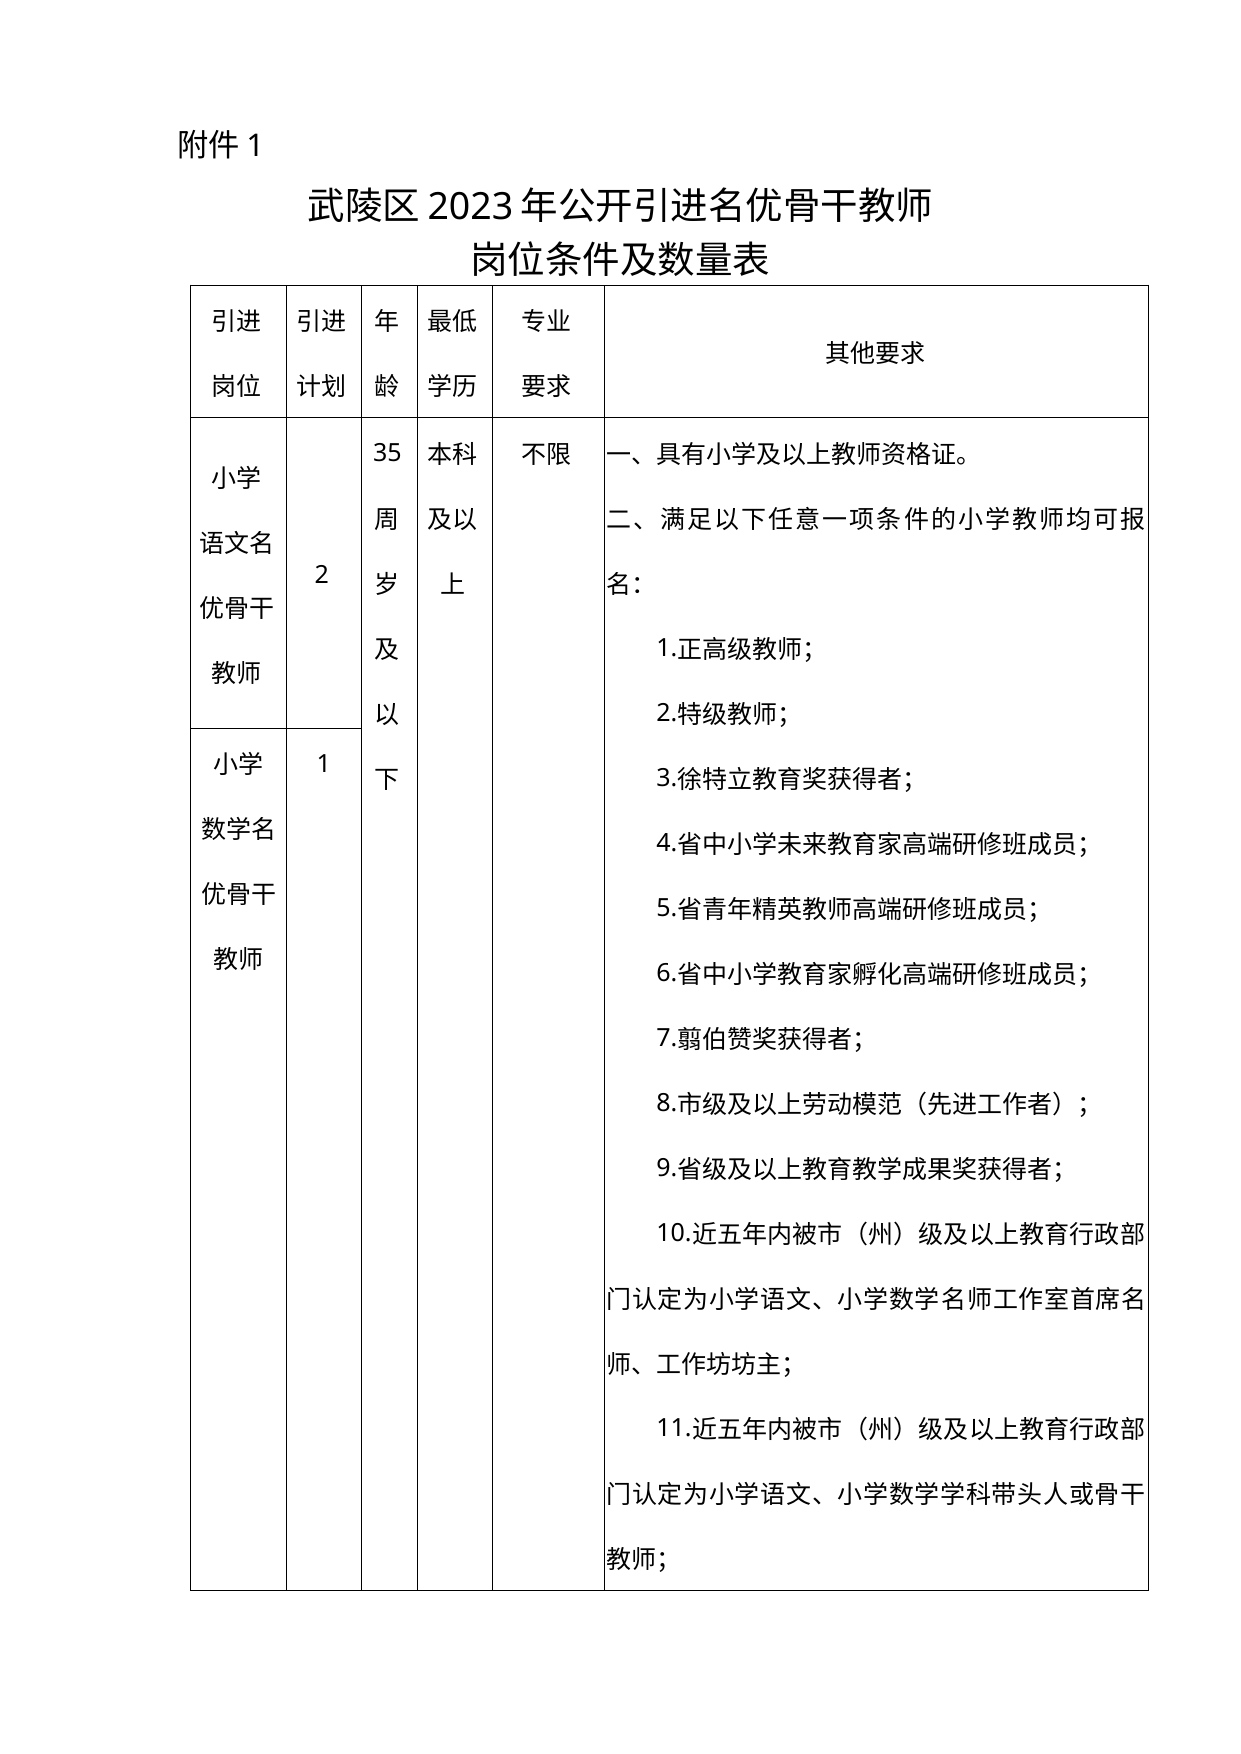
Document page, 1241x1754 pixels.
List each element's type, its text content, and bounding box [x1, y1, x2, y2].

table_cell 35周岁及 以下 [362, 418, 417, 1590]
table_header 引进 计划 [287, 286, 361, 417]
text 岗位条件及数量表 [177, 230, 1063, 284]
table_header 年龄 [362, 286, 417, 417]
table_header 最低 学历 [418, 286, 492, 417]
text 附件1 [177, 111, 1063, 176]
table_cell 一、具有小学及以上教师资格证。 二、满足以下任意一项条件的小学教师均可报名： 1.正高级教师； 2.特级教师； 3.徐特立教育奖获得者； 4.省中小学未来教育家高端研修班成员； 5.省青年精英教师高端研修班成员； 6.省中小学教育家孵化高端研修班成员； 7.翦伯赞奖获得者； 8.市级及以上劳动模范（先进工作者）； 9.省级及以上教育教学成果奖获得者； 10.近五年内被市（州）级及以上教育行政部门认定为小学语文、小学数学名师工作室首席名师、工作坊坊主； 11.近五年内被市（州）级及以上教育行政部门认定为小学语文、小学数学学科带头人或骨干教师； 12.近三年内参加市（州）级及以上教育行政部门、教科院组织的小学语文、小学数学现场“课堂教学竞赛”一等奖及以上获得者。 [605, 418, 1148, 1590]
table_cell 不限 [493, 418, 604, 1590]
table_cell 1 [287, 729, 361, 1590]
table_cell 2 [287, 418, 361, 728]
table_header 其他要求 [605, 286, 1148, 417]
table_header 引进 岗位 [191, 286, 286, 417]
text 武陵区2023年公开引进名优骨干教师 [177, 176, 1063, 230]
table_cell 小学 语文名优骨干教师 [191, 418, 286, 728]
table_cell 小学 数学名优骨干教师 [191, 729, 286, 1590]
table_header 专业 要求 [493, 286, 604, 417]
table_cell 本科及以上 [418, 418, 492, 1590]
